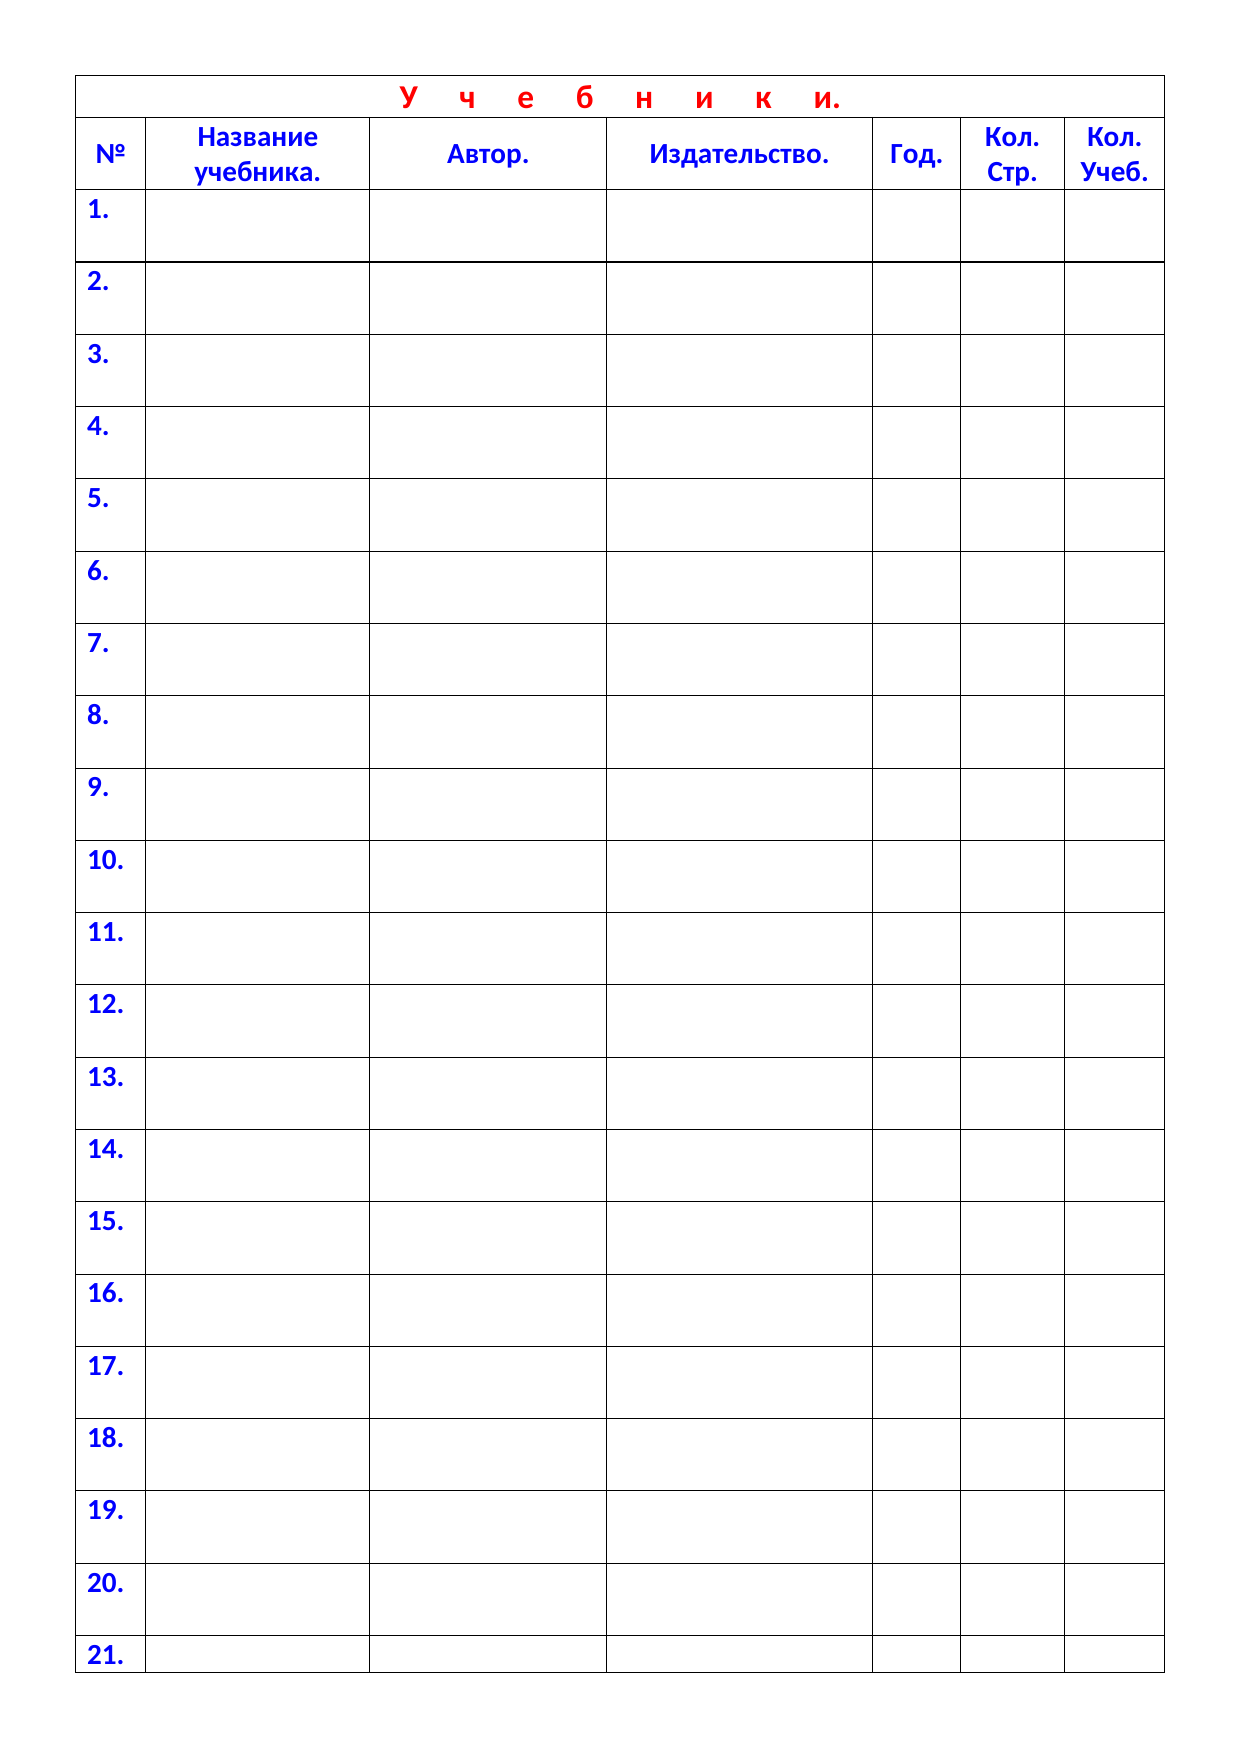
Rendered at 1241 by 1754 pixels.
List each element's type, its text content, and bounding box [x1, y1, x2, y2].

table_cell [146, 769, 369, 840]
table_cell [1065, 769, 1164, 840]
table_cell [607, 552, 872, 623]
table_cell [961, 913, 1064, 984]
table_cell [370, 1130, 606, 1201]
table_cell [873, 1347, 960, 1418]
table_cell [146, 263, 369, 334]
table_cell [146, 479, 369, 551]
table_cell [146, 190, 369, 261]
table_cell [1065, 1564, 1164, 1635]
table_cell [607, 696, 872, 767]
table_cell [607, 1564, 872, 1635]
table_cell [1065, 190, 1164, 261]
table_cell [370, 1202, 606, 1273]
table_cell [1065, 1347, 1164, 1418]
table_cell [1065, 335, 1164, 406]
table_cell [76, 552, 145, 623]
table_cell [873, 1636, 960, 1672]
table_cell [873, 1491, 960, 1563]
table_cell [607, 1202, 872, 1273]
table_cell [76, 263, 145, 334]
table_cell [76, 1564, 145, 1635]
table_cell [76, 624, 145, 695]
table_cell [370, 696, 606, 767]
table_cell Название учебника. [146, 118, 369, 189]
table_cell [76, 841, 145, 912]
table_cell [1065, 552, 1164, 623]
table_cell [146, 696, 369, 767]
table_cell [1065, 1419, 1164, 1490]
table_cell [961, 263, 1064, 334]
table_cell [961, 1636, 1064, 1672]
table_cell [607, 1058, 872, 1129]
table_cell [1065, 696, 1164, 767]
table_cell [607, 985, 872, 1057]
table_cell [76, 1636, 145, 1672]
table_cell [961, 1275, 1064, 1346]
table_cell [1065, 624, 1164, 695]
table_cell [961, 1058, 1064, 1129]
table_cell [961, 552, 1064, 623]
table_cell [370, 985, 606, 1057]
table_cell [76, 479, 145, 551]
table_cell [873, 985, 960, 1057]
table_cell [76, 696, 145, 767]
table_cell [1065, 407, 1164, 478]
table_cell [873, 552, 960, 623]
table_cell [370, 624, 606, 695]
table_cell [873, 769, 960, 840]
table_cell [370, 1275, 606, 1346]
table_cell [146, 624, 369, 695]
table_cell [607, 624, 872, 695]
table_cell [1065, 985, 1164, 1057]
table_cell [961, 479, 1064, 551]
table_cell Кол. Стр. [961, 118, 1064, 189]
table_cell [873, 624, 960, 695]
table_cell [370, 1347, 606, 1418]
table_cell [607, 1130, 872, 1201]
table_cell [961, 335, 1064, 406]
table_cell [607, 1275, 872, 1346]
table_cell Автор. [370, 118, 606, 189]
table_cell [961, 769, 1064, 840]
table_cell [607, 190, 872, 261]
table_cell [607, 479, 872, 551]
table_cell [873, 696, 960, 767]
table_cell [607, 407, 872, 478]
table_cell [370, 1636, 606, 1672]
table_cell [146, 1347, 369, 1418]
table_cell [370, 407, 606, 478]
table_cell [873, 1202, 960, 1273]
table_cell [370, 479, 606, 551]
table_cell [76, 913, 145, 984]
table_cell [146, 1419, 369, 1490]
table_cell [873, 913, 960, 984]
table_cell [370, 841, 606, 912]
table_cell [370, 552, 606, 623]
table_cell [1065, 1275, 1164, 1346]
table_cell [607, 263, 872, 334]
table_cell [873, 479, 960, 551]
table_cell [370, 263, 606, 334]
table_cell [370, 769, 606, 840]
table_cell [76, 1275, 145, 1346]
table_cell [76, 1202, 145, 1273]
table_cell [76, 1058, 145, 1129]
table_cell [76, 1419, 145, 1490]
table_cell [961, 190, 1064, 261]
table_cell [1065, 913, 1164, 984]
table_cell [607, 769, 872, 840]
table_cell [76, 1130, 145, 1201]
table_cell [961, 1419, 1064, 1490]
table_cell [370, 1564, 606, 1635]
table_cell [146, 913, 369, 984]
table_cell [607, 841, 872, 912]
table_cell [1065, 263, 1164, 334]
table_cell [370, 335, 606, 406]
table_cell [961, 624, 1064, 695]
table_cell [370, 913, 606, 984]
table_cell [1065, 1130, 1164, 1201]
table_cell Издательство. [607, 118, 872, 189]
table_cell [146, 841, 369, 912]
table_cell [607, 1347, 872, 1418]
table_cell [76, 985, 145, 1057]
table_cell [76, 335, 145, 406]
table_cell [76, 769, 145, 840]
table_cell [1065, 479, 1164, 551]
table_cell [146, 1564, 369, 1635]
table_cell [873, 1130, 960, 1201]
table_cell [961, 1347, 1064, 1418]
table_cell [146, 1275, 369, 1346]
table_cell [370, 1491, 606, 1563]
table_cell [146, 335, 369, 406]
table_cell [873, 263, 960, 334]
table_cell [370, 1058, 606, 1129]
table_cell [76, 1347, 145, 1418]
table_cell [370, 1419, 606, 1490]
table_header Учебники. [76, 76, 1164, 117]
table_cell [873, 1419, 960, 1490]
table_cell [1065, 841, 1164, 912]
table_cell [1065, 1636, 1164, 1672]
table_cell [873, 407, 960, 478]
table_cell [873, 190, 960, 261]
table_cell [146, 1491, 369, 1563]
table_cell № [76, 118, 145, 189]
table_cell [1065, 1202, 1164, 1273]
table_cell [607, 913, 872, 984]
table_cell [76, 1491, 145, 1563]
table_cell [961, 1564, 1064, 1635]
table_cell [146, 1130, 369, 1201]
table_cell [961, 985, 1064, 1057]
table_cell [146, 1636, 369, 1672]
table_cell [146, 985, 369, 1057]
table_cell [146, 1058, 369, 1129]
table_cell Год. [873, 118, 960, 189]
table_cell [961, 841, 1064, 912]
table_cell [961, 696, 1064, 767]
table_cell [961, 1202, 1064, 1273]
table_cell [76, 407, 145, 478]
table_cell [607, 1419, 872, 1490]
table_cell [607, 1491, 872, 1563]
table_cell [873, 1275, 960, 1346]
table_cell Кол. Учеб. [1065, 118, 1164, 189]
table_cell [1065, 1058, 1164, 1129]
table_cell [607, 335, 872, 406]
table_cell [76, 190, 145, 261]
table_cell [607, 1636, 872, 1672]
table_cell [146, 552, 369, 623]
table_cell [873, 335, 960, 406]
table_cell [961, 1491, 1064, 1563]
table_cell [961, 407, 1064, 478]
table_cell [873, 1058, 960, 1129]
table_cell [146, 1202, 369, 1273]
table_cell [873, 1564, 960, 1635]
table_cell [1065, 1491, 1164, 1563]
table_cell [961, 1130, 1064, 1201]
table_cell [873, 841, 960, 912]
table_cell [370, 190, 606, 261]
table_cell [146, 407, 369, 478]
